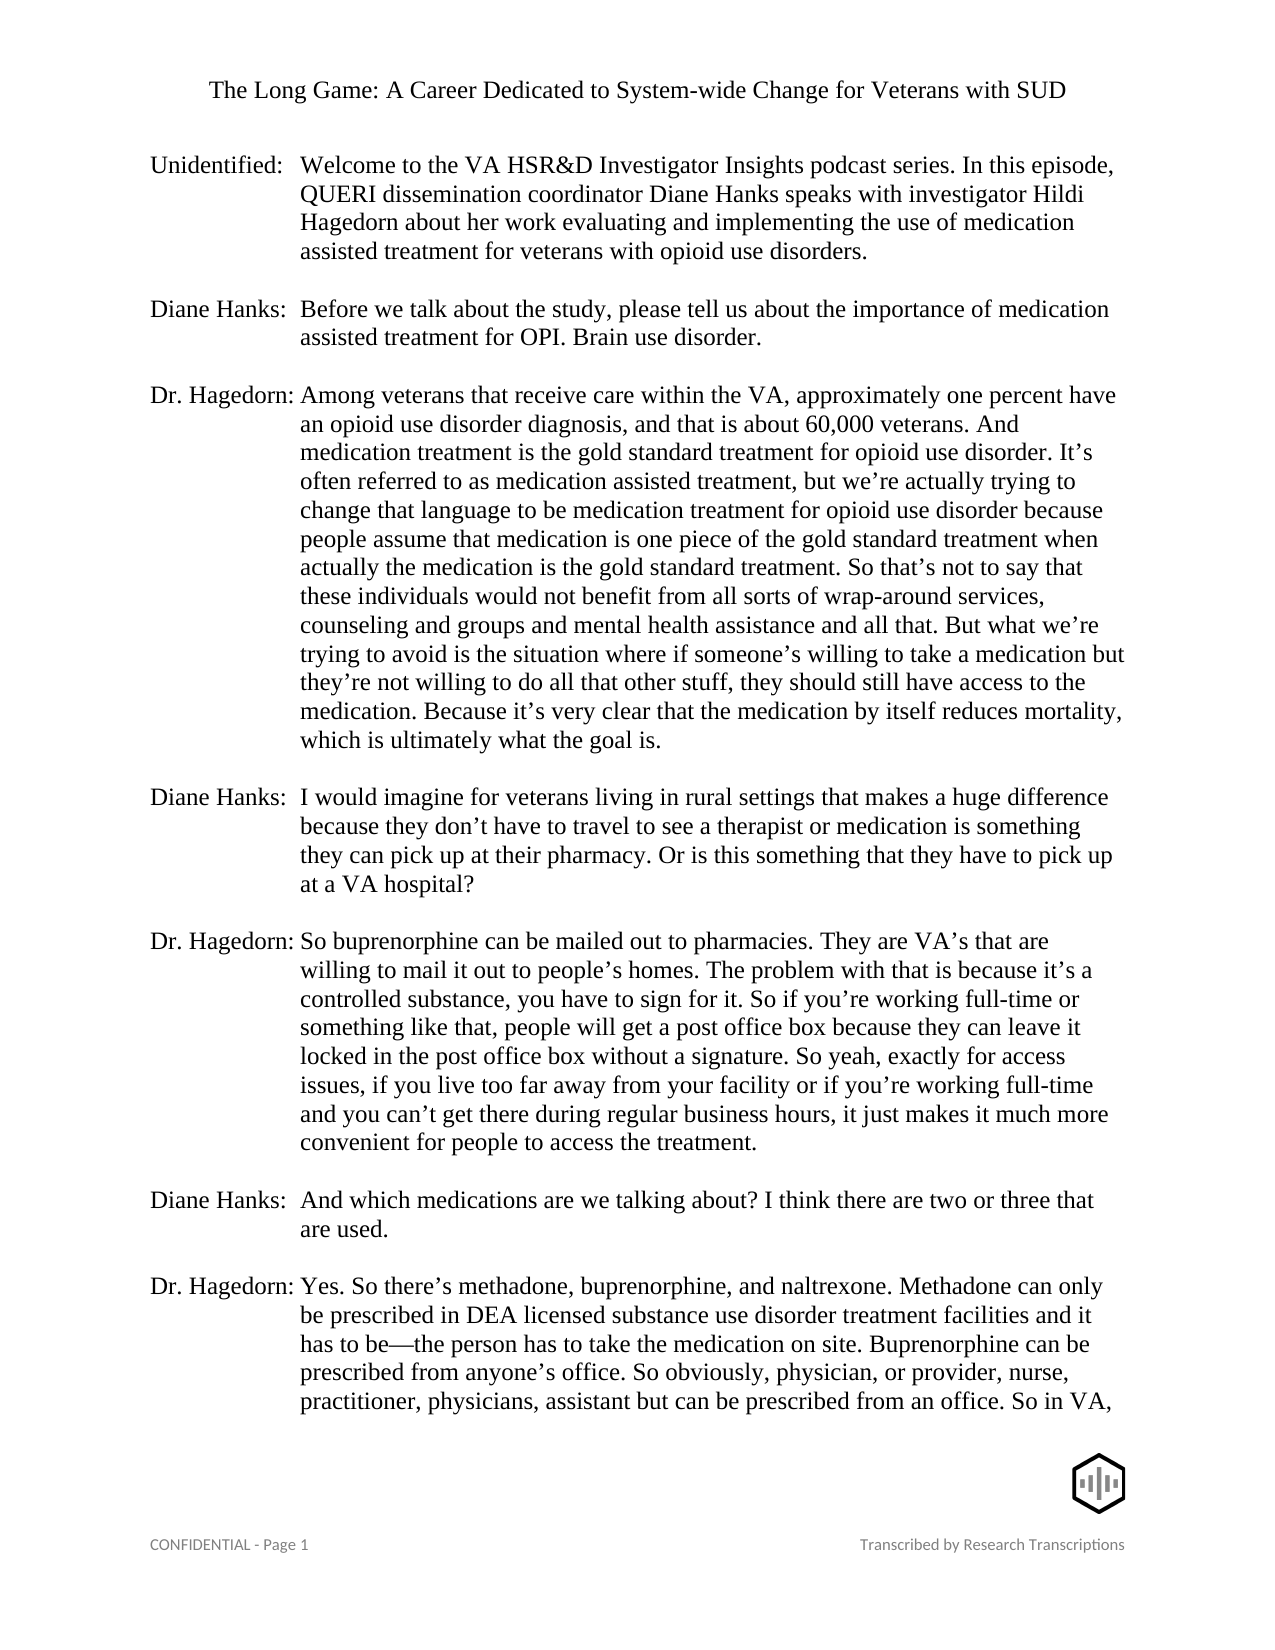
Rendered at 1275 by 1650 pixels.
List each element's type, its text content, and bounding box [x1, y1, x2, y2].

picture [1072, 1453, 1125, 1514]
text Diane Hanks: Before we talk about the study, please tell us about the importance of medication assisted treatment for OPI. Brain use disorder. [150, 294, 1125, 351]
text Diane Hanks: And which medications are we talking about? I think there are two or three that are used. [150, 1185, 1125, 1242]
text Diane Hanks: I would imagine for veterans living in rural settings that makes a huge difference because they don’t have to travel to see a therapist or medication is something they can pick up at their pharmacy. Or is this something that they have to pick up at a VA hospital? [150, 782, 1125, 897]
text Unidentified: Welcome to the VA HSR&D Investigator Insights podcast series. In this episode, QUERI dissemination coordinator Diane Hanks speaks with investigator Hildi Hagedorn about her work evaluating and implementing the use of medication assisted treatment for veterans with opioid use disorders. [150, 150, 1125, 265]
text Dr. Hagedorn: So buprenorphine can be mailed out to pharmacies. They are VA’s that are willing to mail it out to people’s homes. The problem with that is because it’s a controlled substance, you have to sign for it. So if you’re working full-time or something like that, people will get a post office box because they can leave it locked in the post office box without a signature. So yeah, exactly for access issues, if you live too far away from your facility or if you’re working full-time and you can’t get there during regular business hours, it just makes it much more convenient for people to access the treatment. [150, 926, 1125, 1156]
text Dr. Hagedorn: Among veterans that receive care within the VA, approximately one percent have an opioid use disorder diagnosis, and that is about 60,000 veterans. And medication treatment is the gold standard treatment for opioid use disorder. It’s often referred to as medication assisted treatment, but we’re actually trying to change that language to be medication treatment for opioid use disorder because people assume that medication is one piece of the gold standard treatment when actually the medication is the gold standard treatment. So that’s not to say that these individuals would not benefit from all sorts of wrap-around services, counseling and groups and mental health assistance and all that. But what we’re trying to avoid is the situation where if someone’s willing to take a medication but they’re not willing to do all that other stuff, they should still have access to the medication. Because it’s very clear that the medication by itself reduces mortality, which is ultimately what the goal is. [150, 380, 1125, 754]
